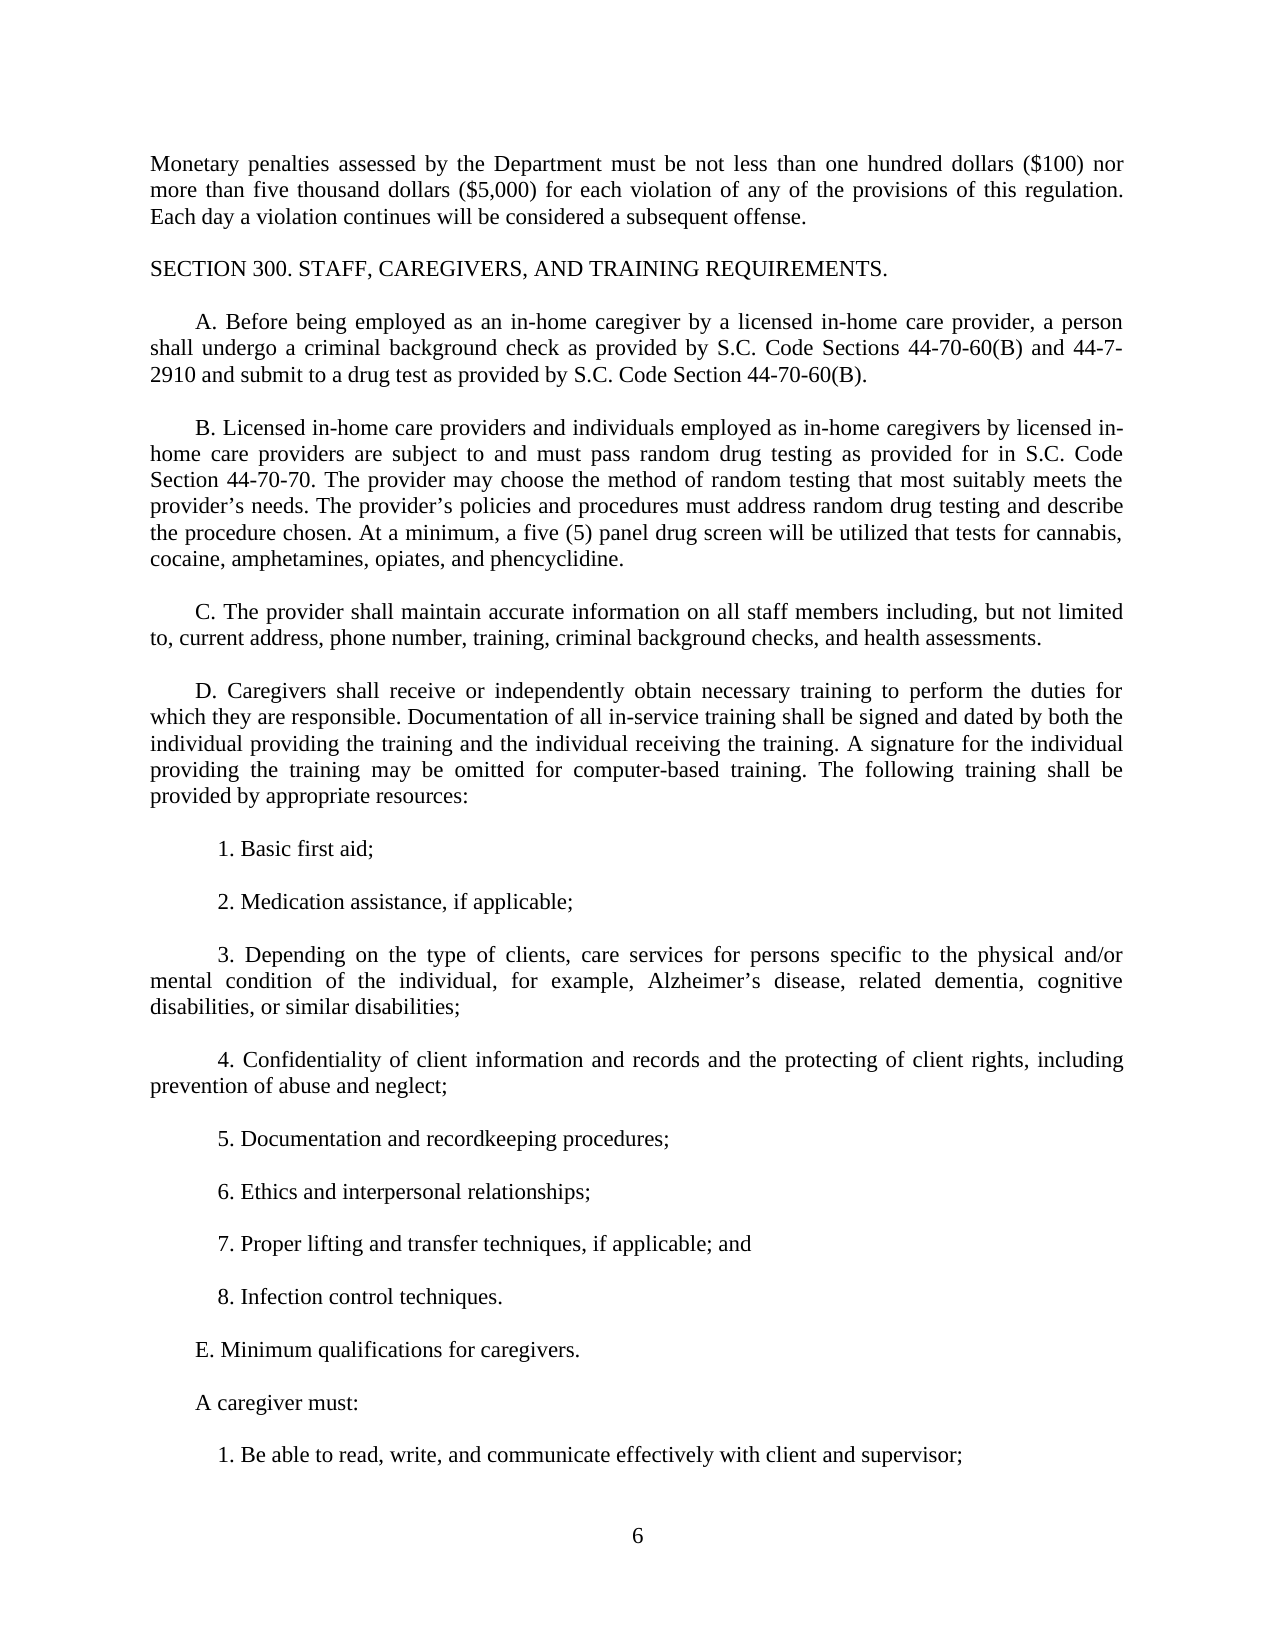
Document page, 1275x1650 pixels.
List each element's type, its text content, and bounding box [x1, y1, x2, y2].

text 3. Depending on the type of clients, care services for persons specific to the physical and/or mental condition of the individual, for example, Alzheimer’s disease, related dementia, cognitive disabilities, or similar disabilities; [150, 941, 1125, 1020]
text 8. Infection control techniques. [150, 1283, 1125, 1309]
text 6. Ethics and interpersonal relationships; [150, 1178, 1125, 1204]
text 1. Be able to read, write, and communicate effectively with client and supervisor; [150, 1441, 1125, 1468]
text 2. Medication assistance, if applicable; [150, 888, 1125, 914]
text E. Minimum qualifications for caregivers. [150, 1336, 1125, 1362]
text Monetary penalties assessed by the Department must be not less than one hundred dollars ($100) nor more than five thousand dollars ($5,000) for each violation of any of the provisions of this regulation. Each day a violation continues will be considered a subsequent offense. [150, 150, 1125, 229]
text SECTION 300. STAFF, CAREGIVERS, AND TRAINING REQUIREMENTS. [150, 255, 1125, 282]
text A. Before being employed as an in-home caregiver by a licensed in-home care provider, a person shall undergo a criminal background check as provided by S.C. Code Sections 44-70-60(B) and 44-7-2910 and submit to a drug test as provided by S.C. Code Section 44-70-60(B). [150, 308, 1125, 387]
text 5. Documentation and recordkeeping procedures; [150, 1125, 1125, 1151]
text 7. Proper lifting and transfer techniques, if applicable; and [150, 1231, 1125, 1257]
text C. The provider shall maintain accurate information on all staff members including, but not limited to, current address, phone number, training, criminal background checks, and health assessments. [150, 598, 1125, 651]
text 1. Basic first aid; [150, 835, 1125, 862]
text A caregiver must: [150, 1389, 1125, 1415]
text D. Caregivers shall receive or independently obtain necessary training to perform the duties for which they are responsible. Documentation of all in-service training shall be signed and dated by both the individual providing the training and the individual receiving the training. A signature for the individual providing the training may be omitted for computer-based training. The following training shall be provided by appropriate resources: [150, 677, 1125, 809]
text B. Licensed in-home care providers and individuals employed as in-home caregivers by licensed in-home care providers are subject to and must pass random drug testing as provided for in S.C. Code Section 44-70-70. The provider may choose the method of random testing that most suitably meets the provider’s needs. The provider’s policies and procedures must address random drug testing and describe the procedure chosen. At a minimum, a five (5) panel drug screen will be utilized that tests for cannabis, cocaine, amphetamines, opiates, and phencyclidine. [150, 413, 1125, 572]
text 4. Confidentiality of client information and records and the protecting of client rights, including prevention of abuse and neglect; [150, 1046, 1125, 1099]
